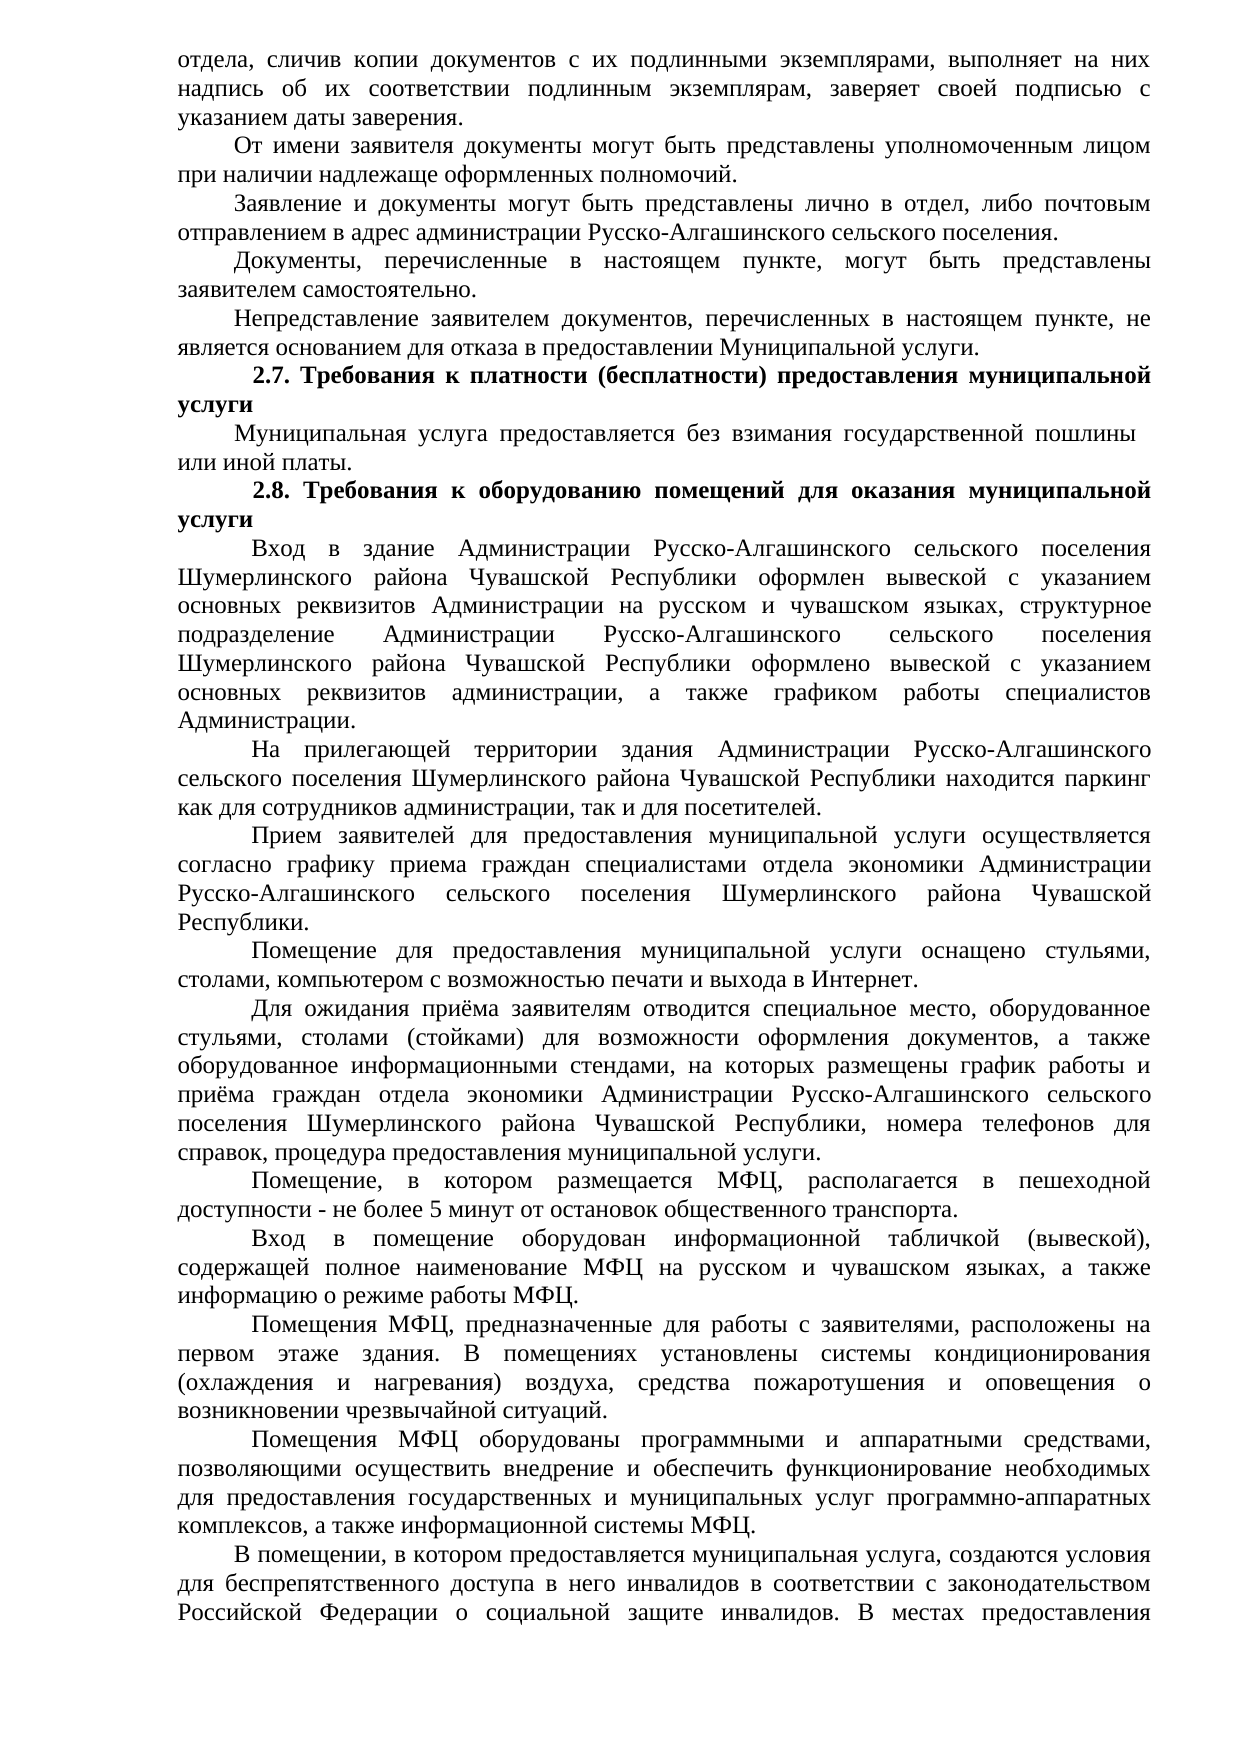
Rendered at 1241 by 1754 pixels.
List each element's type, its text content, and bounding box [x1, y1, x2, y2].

text От имени заявителя документы могут быть представлены уполномоченным лицом при наличии надлежаще оформленных полномочий. [177, 131, 1152, 188]
text Помещение для предоставления муниципальной услуги оснащено стульями, столами, компьютером с возможностью печати и выхода в Интернет. [177, 936, 1152, 993]
text На прилегающей территории здания Администрации Русско-Алгашинского сельского поселения Шумерлинского района Чувашской Республики находится паркинг как для сотрудников администрации, так и для посетителей. [177, 734, 1152, 821]
text Вход в здание Администрации Русско-Алгашинского сельского поселения Шумерлинского района Чувашской Республики оформлен вывеской с указанием основных реквизитов Администрации на русском и чувашском языках, структурное подразделение Администрации Русско-Алгашинского сельского поселения Шумерлинского района Чувашской Республики оформлено вывеской с указанием основных реквизитов администрации, а также графиком работы специалистов Администрации. [177, 533, 1152, 734]
text Помещения МФЦ, предназначенные для работы с заявителями, расположены на первом этаже здания. В помещениях установлены системы кондиционирования (охлаждения и нагревания) воздуха, средства пожаротушения и оповещения о возникновении чрезвычайной ситуаций. [177, 1309, 1152, 1424]
text Помещение, в котором размещается МФЦ, располагается в пешеходной доступности - не более 5 минут от остановок общественного транспорта. [177, 1166, 1152, 1223]
text Для ожидания приёма заявителям отводится специальное место, оборудованное стульями, столами (стойками) для возможности оформления документов, а также оборудованное информационными стендами, на которых размещены график работы и приёма граждан отдела экономики Администрации Русско-Алгашинского сельского поселения Шумерлинского района Чувашской Республики, номера телефонов для справок, процедура предоставления муниципальной услуги. [177, 993, 1152, 1166]
text Документы, перечисленные в настоящем пункте, могут быть представлены заявителем самостоятельно. [177, 246, 1152, 303]
text Муниципальная услуга предоставляется без взимания государственной пошлины или иной платы. [177, 418, 1137, 476]
text Вход в помещение оборудован информационной табличкой (вывеской), содержащей полное наименование МФЦ на русском и чувашском языках, а также информацию о режиме работы МФЦ. [177, 1223, 1152, 1309]
text Помещения МФЦ оборудованы программными и аппаратными средствами, позволяющими осуществить внедрение и обеспечить функционирование необходимых для предоставления государственных и муниципальных услуг программно-аппаратных комплексов, а также информационной системы МФЦ. [177, 1424, 1152, 1539]
text Непредставление заявителем документов, перечисленных в настоящем пункте, не является основанием для отказа в предоставлении Муниципальной услуги. [177, 303, 1152, 361]
text 2.7. Требования к платности (бесплатности) предоставления муниципальной услуги [177, 361, 1152, 418]
text Заявление и документы могут быть представлены лично в отдел, либо почтовым отправлением в адрес администрации Русско-Алгашинского сельского поселения. [177, 188, 1152, 246]
text Прием заявителей для предоставления муниципальной услуги осуществляется согласно графику приема граждан специалистами отдела экономики Администрации Русско-Алгашинского сельского поселения Шумерлинского района Чувашской Республики. [177, 821, 1152, 936]
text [177, 44, 1152, 131]
text 2.8. Требования к оборудованию помещений для оказания муниципальной услуги [177, 476, 1152, 533]
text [177, 1539, 1152, 1626]
